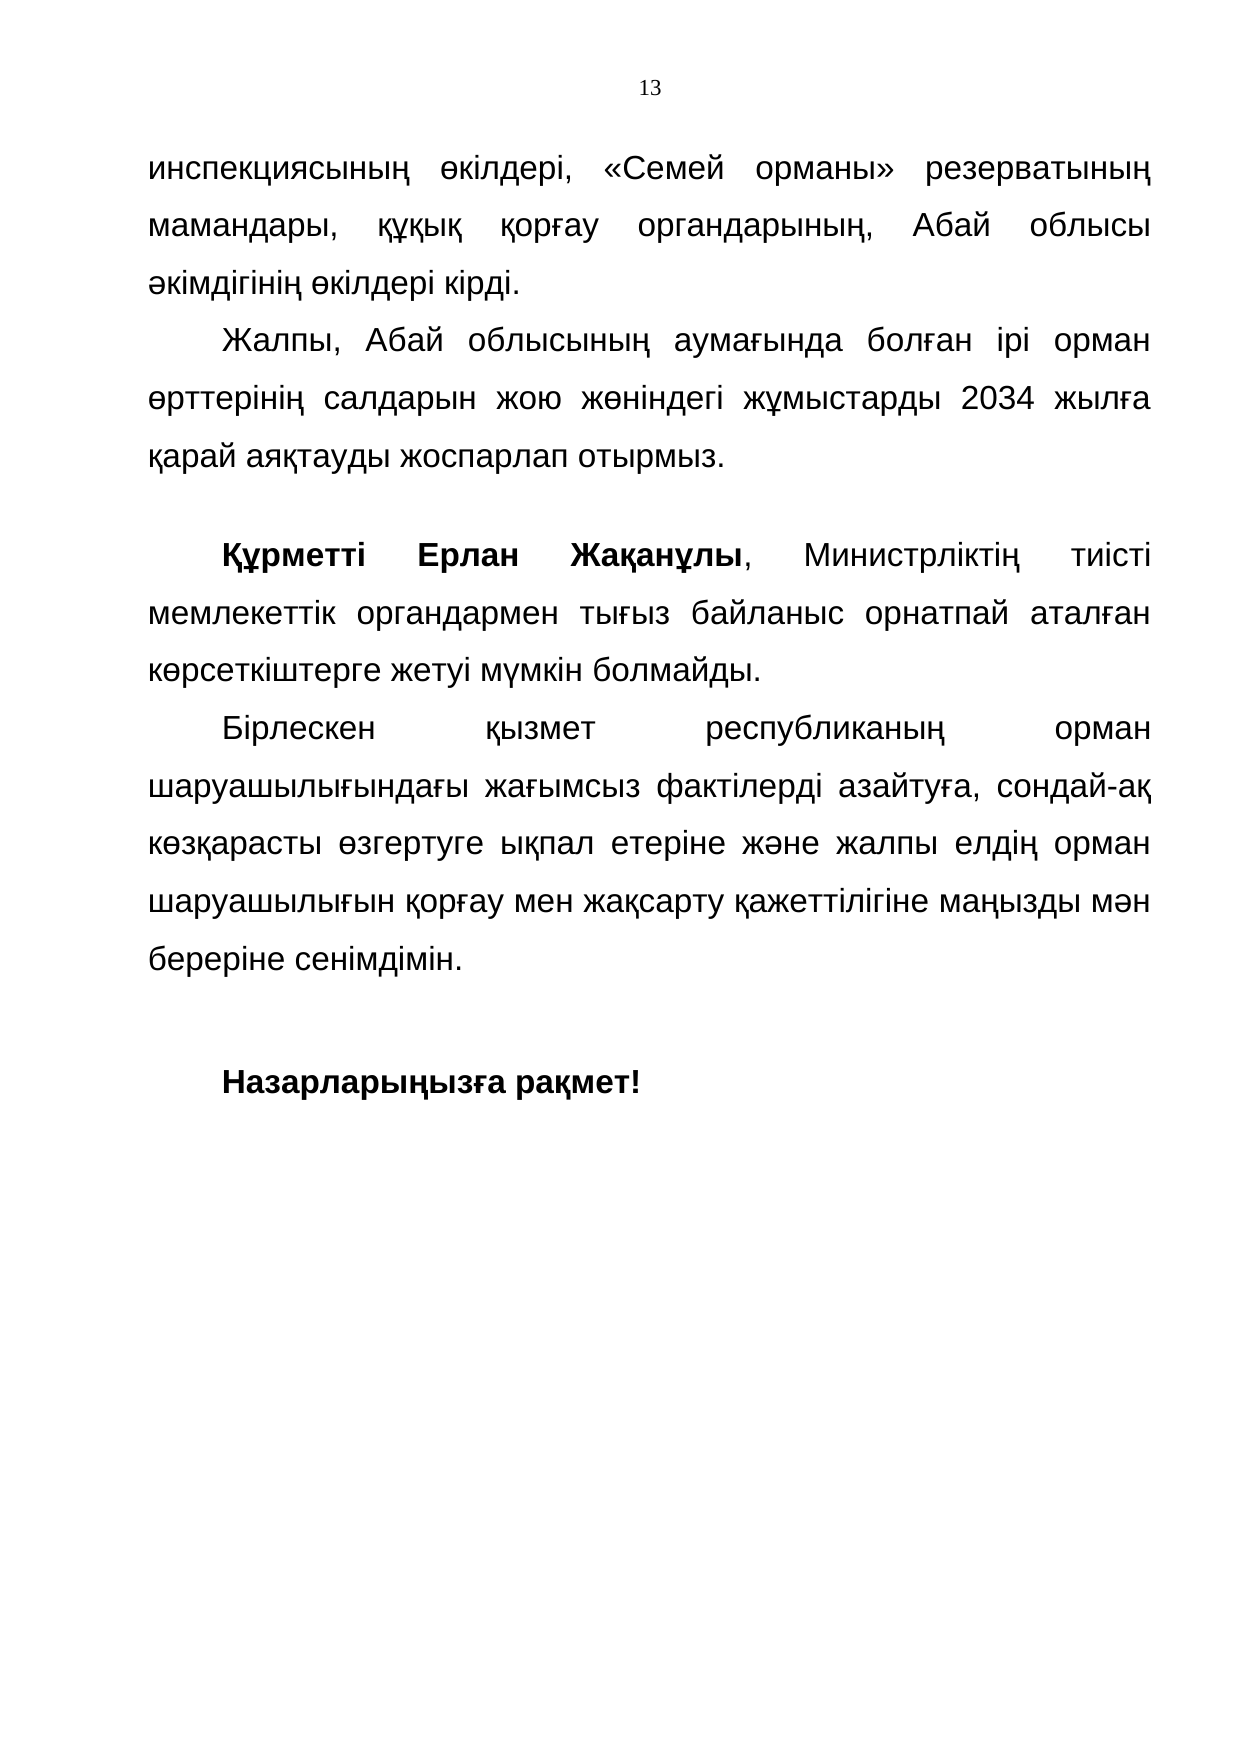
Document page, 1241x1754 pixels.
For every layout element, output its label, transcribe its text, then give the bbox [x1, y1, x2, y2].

text Жалпы, Абай облысының аумағында болған ірі орман өрттерінің салдарын жою жөніндегі жұмыстарды 2034 жылға қарай аяқтауды жоспарлап отырмыз. [148, 321, 1152, 474]
text Бірлескен қызмет республиканың орман шаруашылығындағы жағымсыз фактілерді азайтуға, сондай-ақ көзқарасты өзгертуге ықпал етеріне және жалпы елдің орман шаруашылығын қорғау мен жақсарту қажеттілігіне маңызды мән береріне сенімдімін. [148, 708, 1152, 1042]
text Құрметті Ерлан Жақанұлы, Министрліктің тиісті мемлекеттік органдармен тығыз байланыс орнатпай аталған көрсеткіштерге жетуі мүмкін болмайды. [148, 535, 1152, 689]
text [148, 148, 1152, 301]
text Назарларыңызға рақмет! [148, 1062, 1152, 1100]
